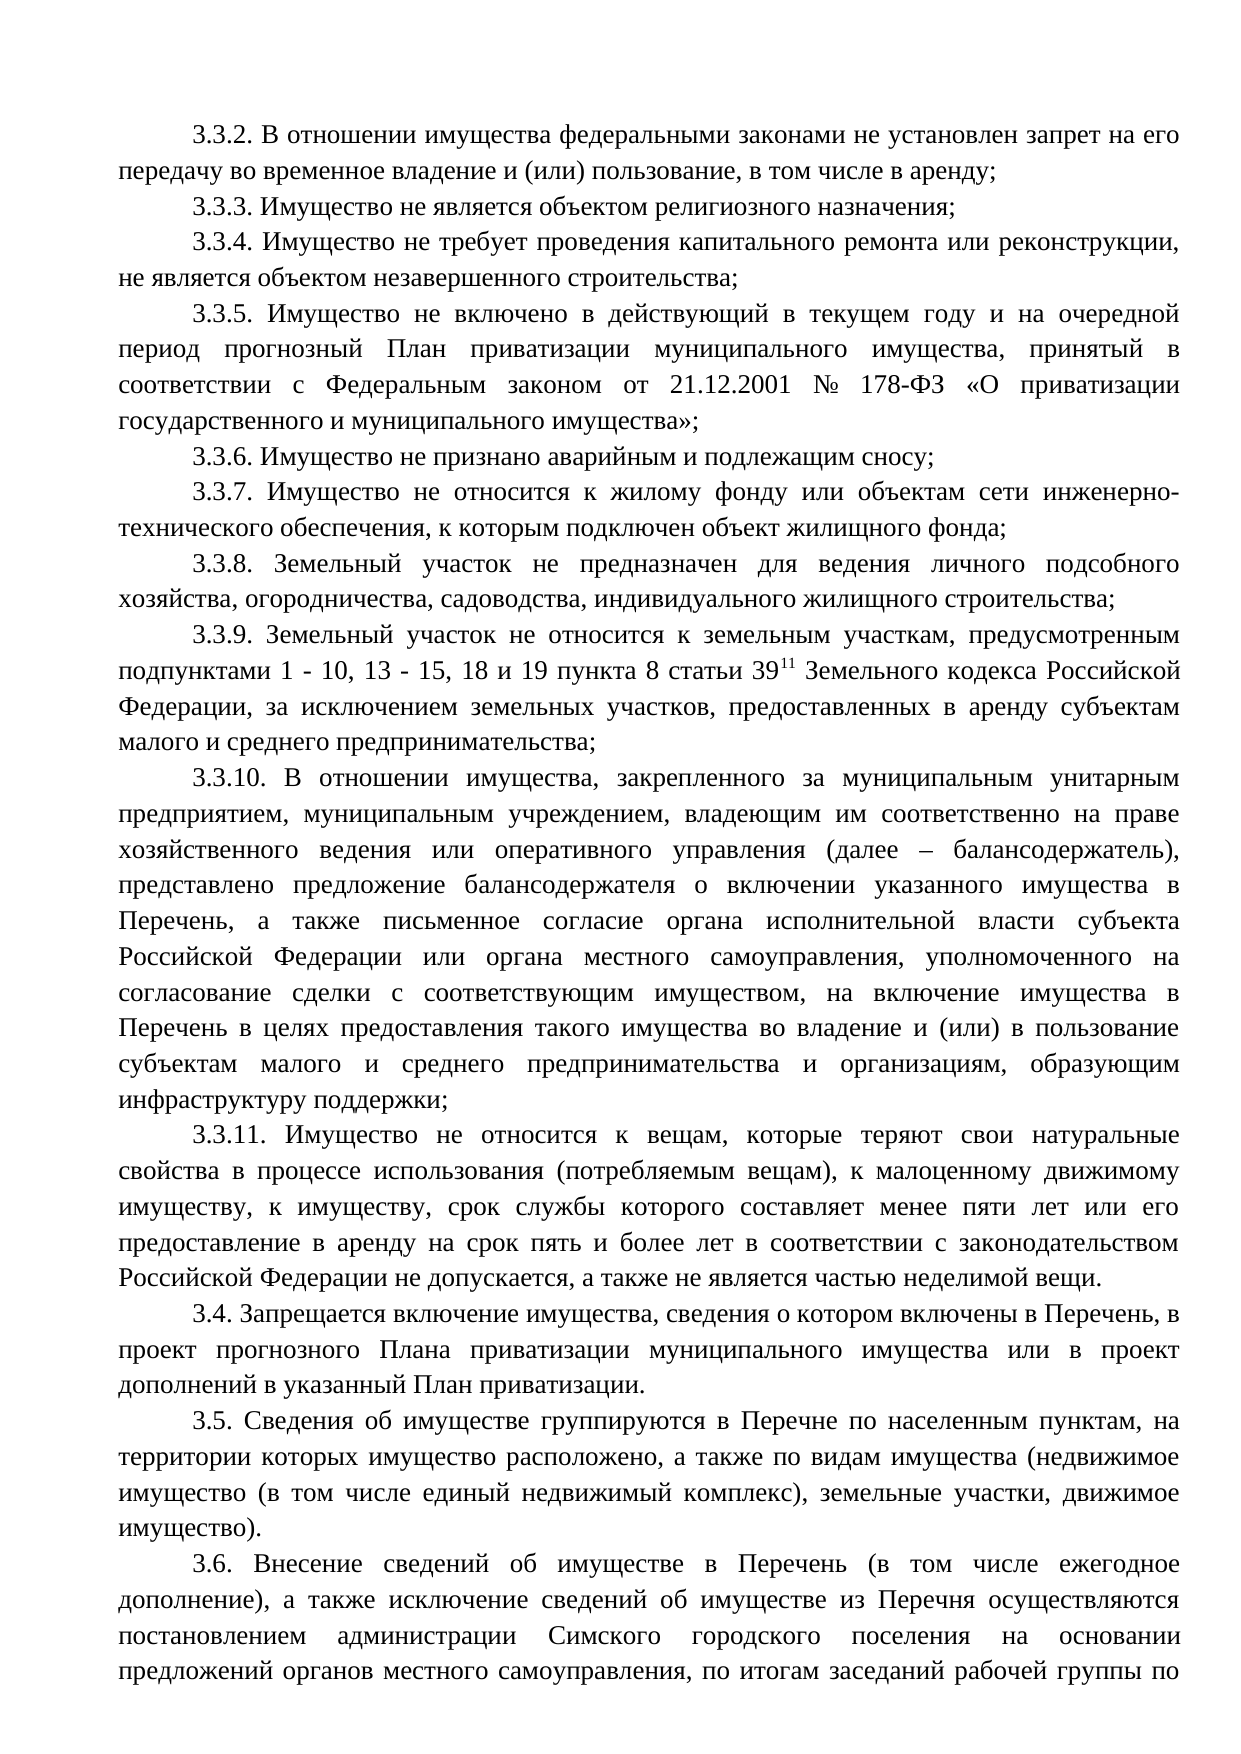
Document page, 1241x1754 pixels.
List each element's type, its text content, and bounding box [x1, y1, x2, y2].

text 3.3.2. В отношении имущества федеральными законами не установлен запрет на его передачу во временное владение и (или) пользование, в том числе в аренду; [118, 118, 1181, 185]
text 3.3.6. Имущество не признано аварийным и подлежащим сносу; [118, 440, 1181, 471]
text 3.3.3. Имущество не является объектом религиозного назначения; [118, 189, 1181, 221]
text 3.3.7. Имущество не относится к жилому фонду или объектам сети инженерно-технического обеспечения, к которым подключен объект жилищного фонда; [118, 475, 1181, 542]
text 3.3.8. Земельный участок не предназначен для ведения личного подсобного хозяйства, огородничества, садоводства, индивидуального жилищного строительства; [118, 547, 1181, 614]
text 3.3.10. В отношении имущества, закрепленного за муниципальным унитарным предприятием, муниципальным учреждением, владеющим им соответственно на праве хозяйственного ведения или оперативного управления (далее – балансодержатель), представлено предложение балансодержателя о включении указанного имущества в Перечень, а также письменное согласие органа исполнительной власти субъекта Российской Федерации или органа местного самоуправления, уполномоченного на согласование сделки с соответствующим имуществом, на включение имущества в Перечень в целях предоставления такого имущества во владение и (или) в пользование субъектам малого и среднего предпринимательства и организациям, образующим инфраструктуру поддержки; [118, 761, 1181, 1114]
text 3.3.5. Имущество не включено в действующий в текущем году и на очередной период прогнозный План приватизации муниципального имущества, принятый в соответствии с Федеральным законом от 21.12.2001 № 178-ФЗ «О приватизации государственного и муниципального имущества»; [118, 297, 1181, 435]
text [118, 1547, 1181, 1686]
text 3.3.9. Земельный участок не относится к земельным участкам, предусмотренным подпунктами 1 - 10, 13 - 15, 18 и 19 пункта 8 статьи 3911 Земельного кодекса Российской Федерации, за исключением земельных участков, предоставленных в аренду субъектам малого и среднего предпринимательства; [118, 618, 1181, 757]
text 3.4. Запрещается включение имущества, сведения о котором включены в Перечень, в проект прогнозного Плана приватизации муниципального имущества или в проект дополнений в указанный План приватизации. [118, 1297, 1181, 1400]
text 3.5. Сведения об имуществе группируются в Перечне по населенным пунктам, на территории которых имущество расположено, а также по видам имущества (недвижимое имущество (в том числе единый недвижимый комплекс), земельные участки, движимое имущество). [118, 1404, 1181, 1543]
text 3.3.4. Имущество не требует проведения капитального ремонта или реконструкции, не является объектом незавершенного строительства; [118, 225, 1181, 292]
text 3.3.11. Имущество не относится к вещам, которые теряют свои натуральные свойства в процессе использования (потребляемым вещам), к малоценному движимому имуществу, к имуществу, срок службы которого составляет менее пяти лет или его предоставление в аренду на срок пять и более лет в соответствии с законодательством Российской Федерации не допускается, а также не является частью неделимой вещи. [118, 1118, 1181, 1293]
